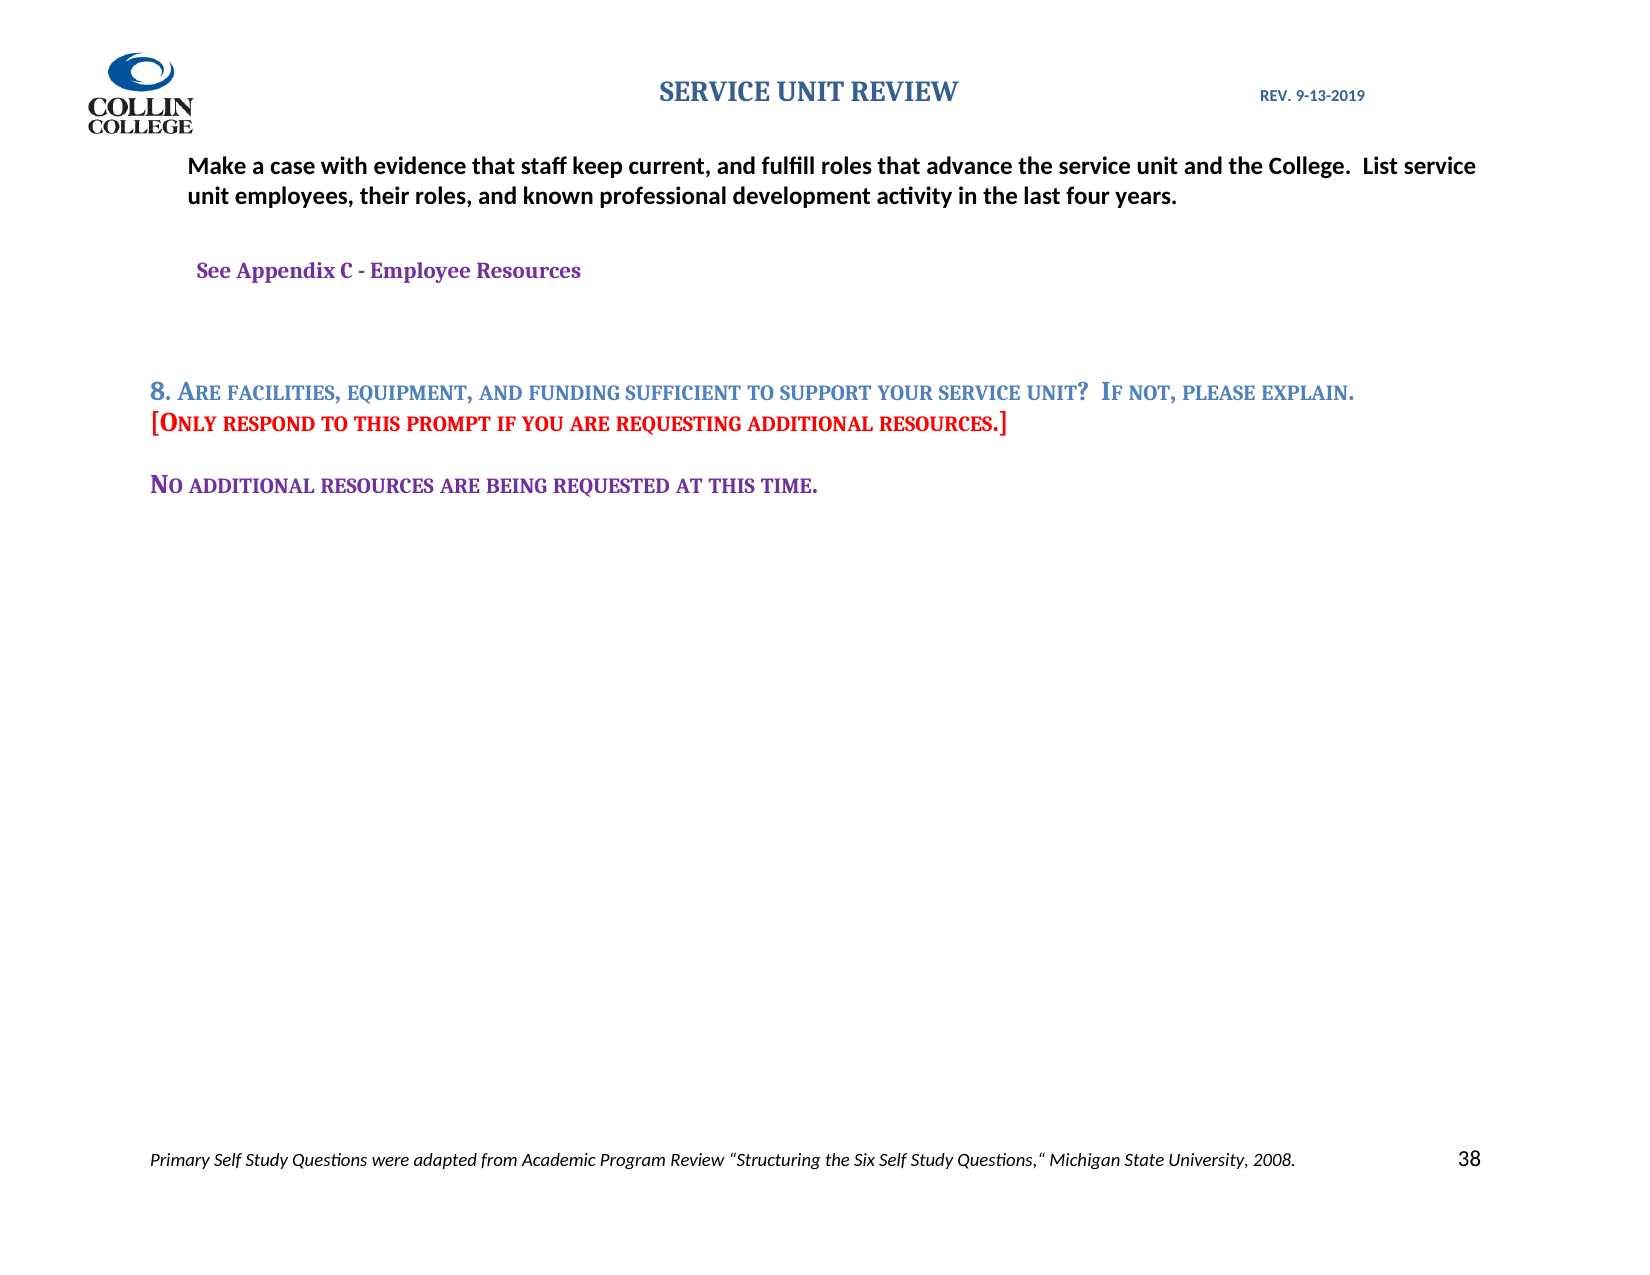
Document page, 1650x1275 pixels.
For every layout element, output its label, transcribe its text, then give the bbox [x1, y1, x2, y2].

list No additional resources are being requested at this time. [150, 469, 1500, 500]
picture [82, 43, 199, 158]
list Make a case with evidence that staff keep current, and fulfill roles that advance the service unit and the College. List service unit employees, their roles, and known professional development activity in the last four years. [187, 150, 1500, 211]
list 8. Are facilities, equipment, and funding sufficient to support your service unit? If not, please explain. [150, 376, 1500, 407]
list [Only respond to this prompt if you are requesting additional resources.] [150, 407, 1500, 438]
subtitle See Appendix C - Employee Resources [150, 258, 1500, 284]
